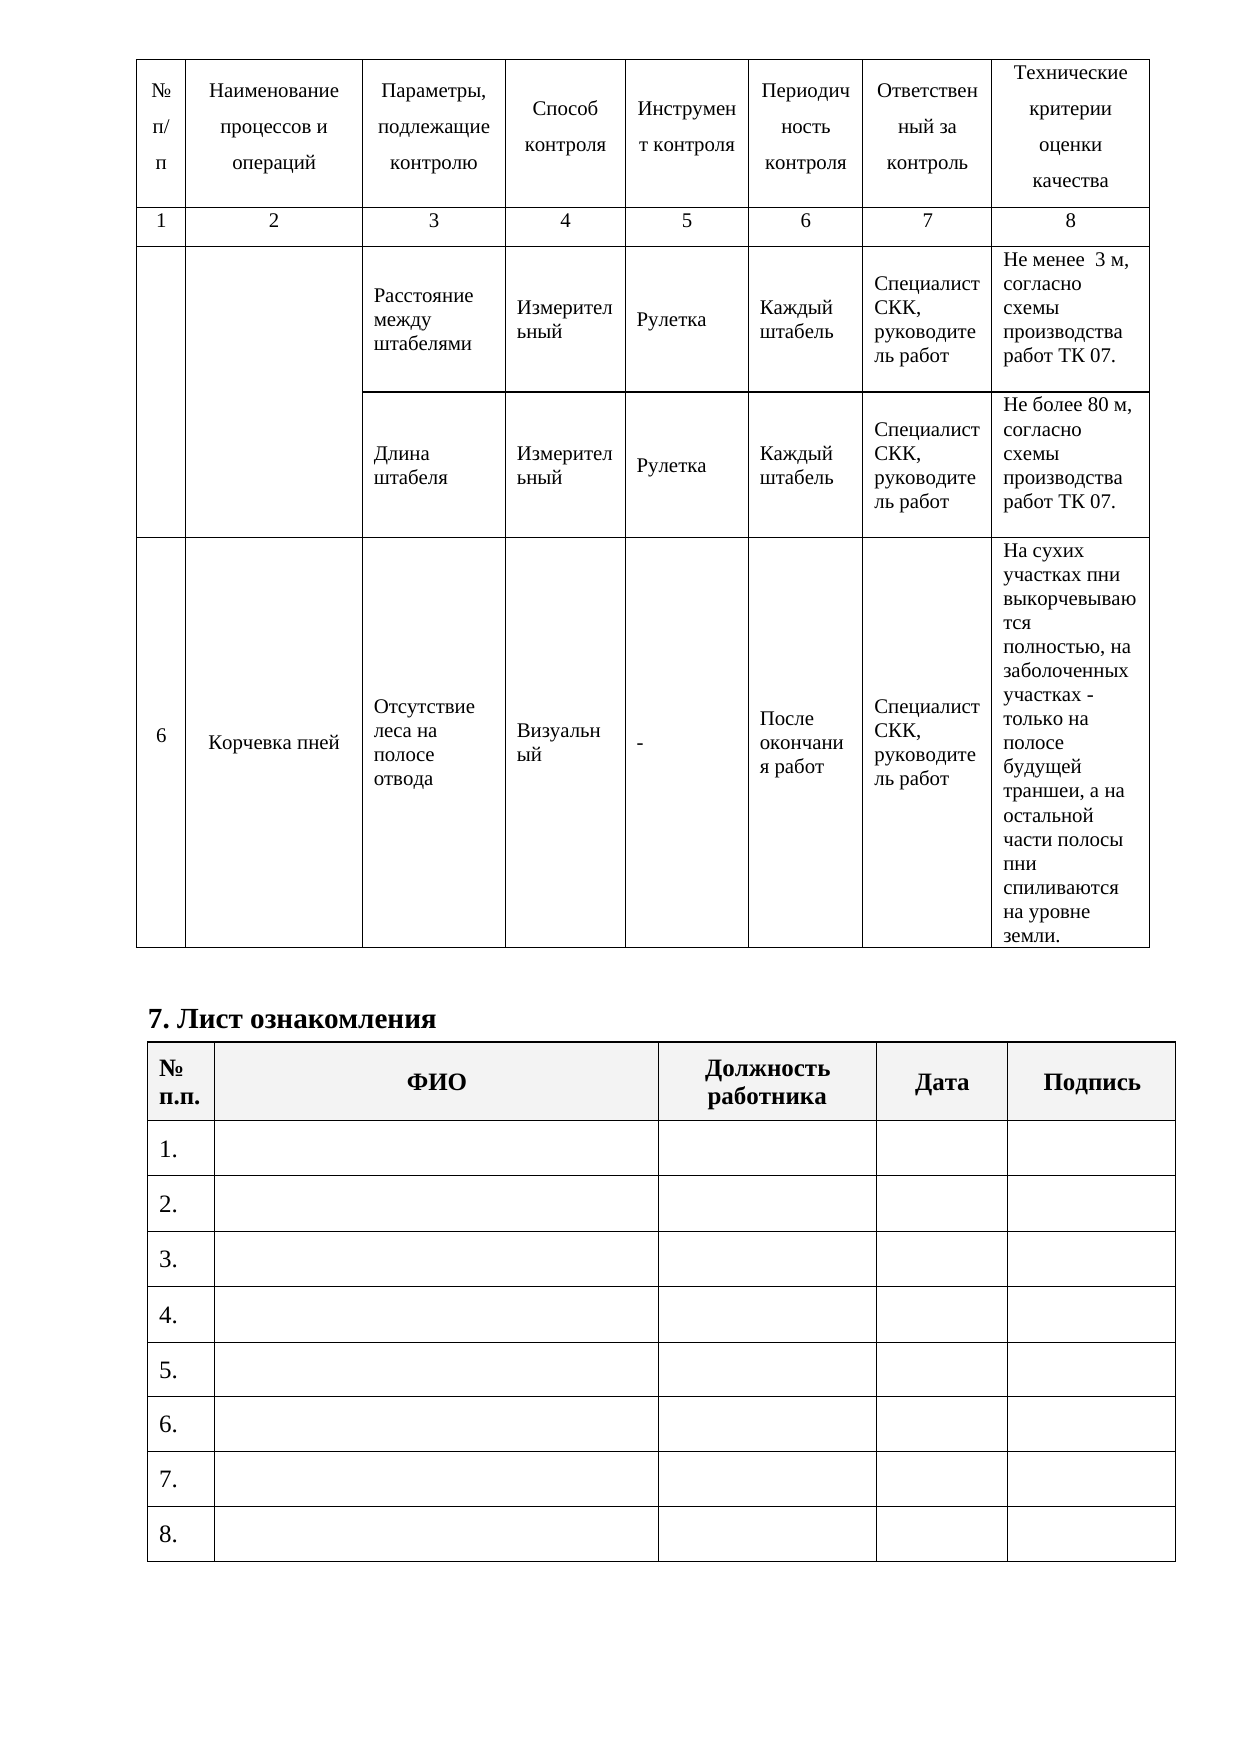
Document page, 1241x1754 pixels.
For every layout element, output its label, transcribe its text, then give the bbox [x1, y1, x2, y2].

table_cell [148, 1397, 214, 1451]
subtitle 7. Лист ознакомления [148, 1002, 1181, 1035]
table_header Подпись [1008, 1043, 1175, 1120]
table_cell [215, 1507, 658, 1561]
table_header Ответственный за контроль [863, 60, 991, 207]
table_header Способ контроля [506, 60, 625, 207]
table_header Дата [877, 1043, 1007, 1120]
table_cell [148, 1176, 214, 1231]
table_cell Рулетка [626, 247, 748, 391]
table_header № п/п [137, 60, 185, 207]
table_header Инструмент контроля [626, 60, 748, 207]
table_cell [877, 1121, 1007, 1175]
table_cell [215, 1397, 658, 1451]
table_cell 3 [363, 208, 505, 246]
table_cell [1008, 1343, 1175, 1396]
table_cell Визуальный [506, 538, 625, 947]
table_cell [659, 1397, 876, 1451]
table_cell [1008, 1121, 1175, 1175]
table_cell [659, 1507, 876, 1561]
table_cell Расстояние между штабелями [363, 247, 505, 391]
table_header Наименование процессов и операций [186, 60, 362, 207]
table_cell [148, 1232, 214, 1286]
table_cell 4 [506, 208, 625, 246]
table_cell [877, 1507, 1007, 1561]
table_cell [215, 1176, 658, 1231]
table_cell [877, 1397, 1007, 1451]
table_cell Корчевка пней [186, 538, 362, 947]
table_cell Каждый штабель [749, 393, 862, 537]
table_header Параметры, подлежащие контролю [363, 60, 505, 207]
table_cell [1008, 1452, 1175, 1506]
table_cell 2 [186, 208, 362, 246]
table_cell [215, 1452, 658, 1506]
table_header № п.п. [148, 1043, 214, 1120]
table_cell [877, 1232, 1007, 1286]
table_header ФИО [215, 1043, 658, 1120]
table_cell [659, 1232, 876, 1286]
table_cell Длина штабеля [363, 393, 505, 537]
table_cell 6 [137, 538, 185, 947]
table_cell [659, 1343, 876, 1396]
table_cell [148, 1452, 214, 1506]
table_cell [659, 1287, 876, 1342]
table_cell Специалист СКК, руководитель работ [863, 538, 991, 947]
table_cell [1008, 1507, 1175, 1561]
table_cell [659, 1176, 876, 1231]
table_cell Отсутствие леса на полосе отвода [363, 538, 505, 947]
table_cell [877, 1287, 1007, 1342]
table_cell 5 [626, 208, 748, 246]
table_cell [215, 1287, 658, 1342]
table_cell [877, 1176, 1007, 1231]
table_cell [659, 1452, 876, 1506]
table_cell [148, 1121, 214, 1175]
table_cell - [626, 538, 748, 947]
table_cell На сухих участках пни выкорчевываются полностью, на заболоченных участках - только на полосе будущей траншеи, а на остальной части полосы пни спиливаются на уровне земли. [992, 538, 1149, 947]
table_cell 7 [863, 208, 991, 246]
table_cell [215, 1121, 658, 1175]
table_cell Рулетка [626, 393, 748, 537]
table_cell [148, 1507, 214, 1561]
table_cell [877, 1343, 1007, 1396]
table_cell [215, 1343, 658, 1396]
table_cell Измерительный [506, 247, 625, 391]
table_cell 8 [992, 208, 1149, 246]
table_header Технические критерии оценки качества [992, 60, 1149, 207]
table_cell [148, 1343, 214, 1396]
table_cell Специалист СКК, руководитель работ [863, 393, 991, 537]
table_cell [1008, 1287, 1175, 1342]
table_cell Не более 80 м, согласно схемы производства работ ТК 07. [992, 393, 1149, 537]
table_cell [659, 1121, 876, 1175]
table_cell [215, 1232, 658, 1286]
table_cell [1008, 1232, 1175, 1286]
table_cell После окончания работ [749, 538, 862, 947]
table_cell [1008, 1176, 1175, 1231]
table_cell 1 [137, 208, 185, 246]
table_header Должность работника [659, 1043, 876, 1120]
table_cell [1008, 1397, 1175, 1451]
table_cell Не менее 3 м, согласно схемы производства работ ТК 07. [992, 247, 1149, 391]
table_cell [148, 1287, 214, 1342]
table_cell Измерительный [506, 393, 625, 537]
table_header Периодичность контроля [749, 60, 862, 207]
table_cell [877, 1452, 1007, 1506]
table_cell 6 [749, 208, 862, 246]
table_cell Каждый штабель [749, 247, 862, 391]
table_cell Специалист СКК, руководитель работ [863, 247, 991, 391]
